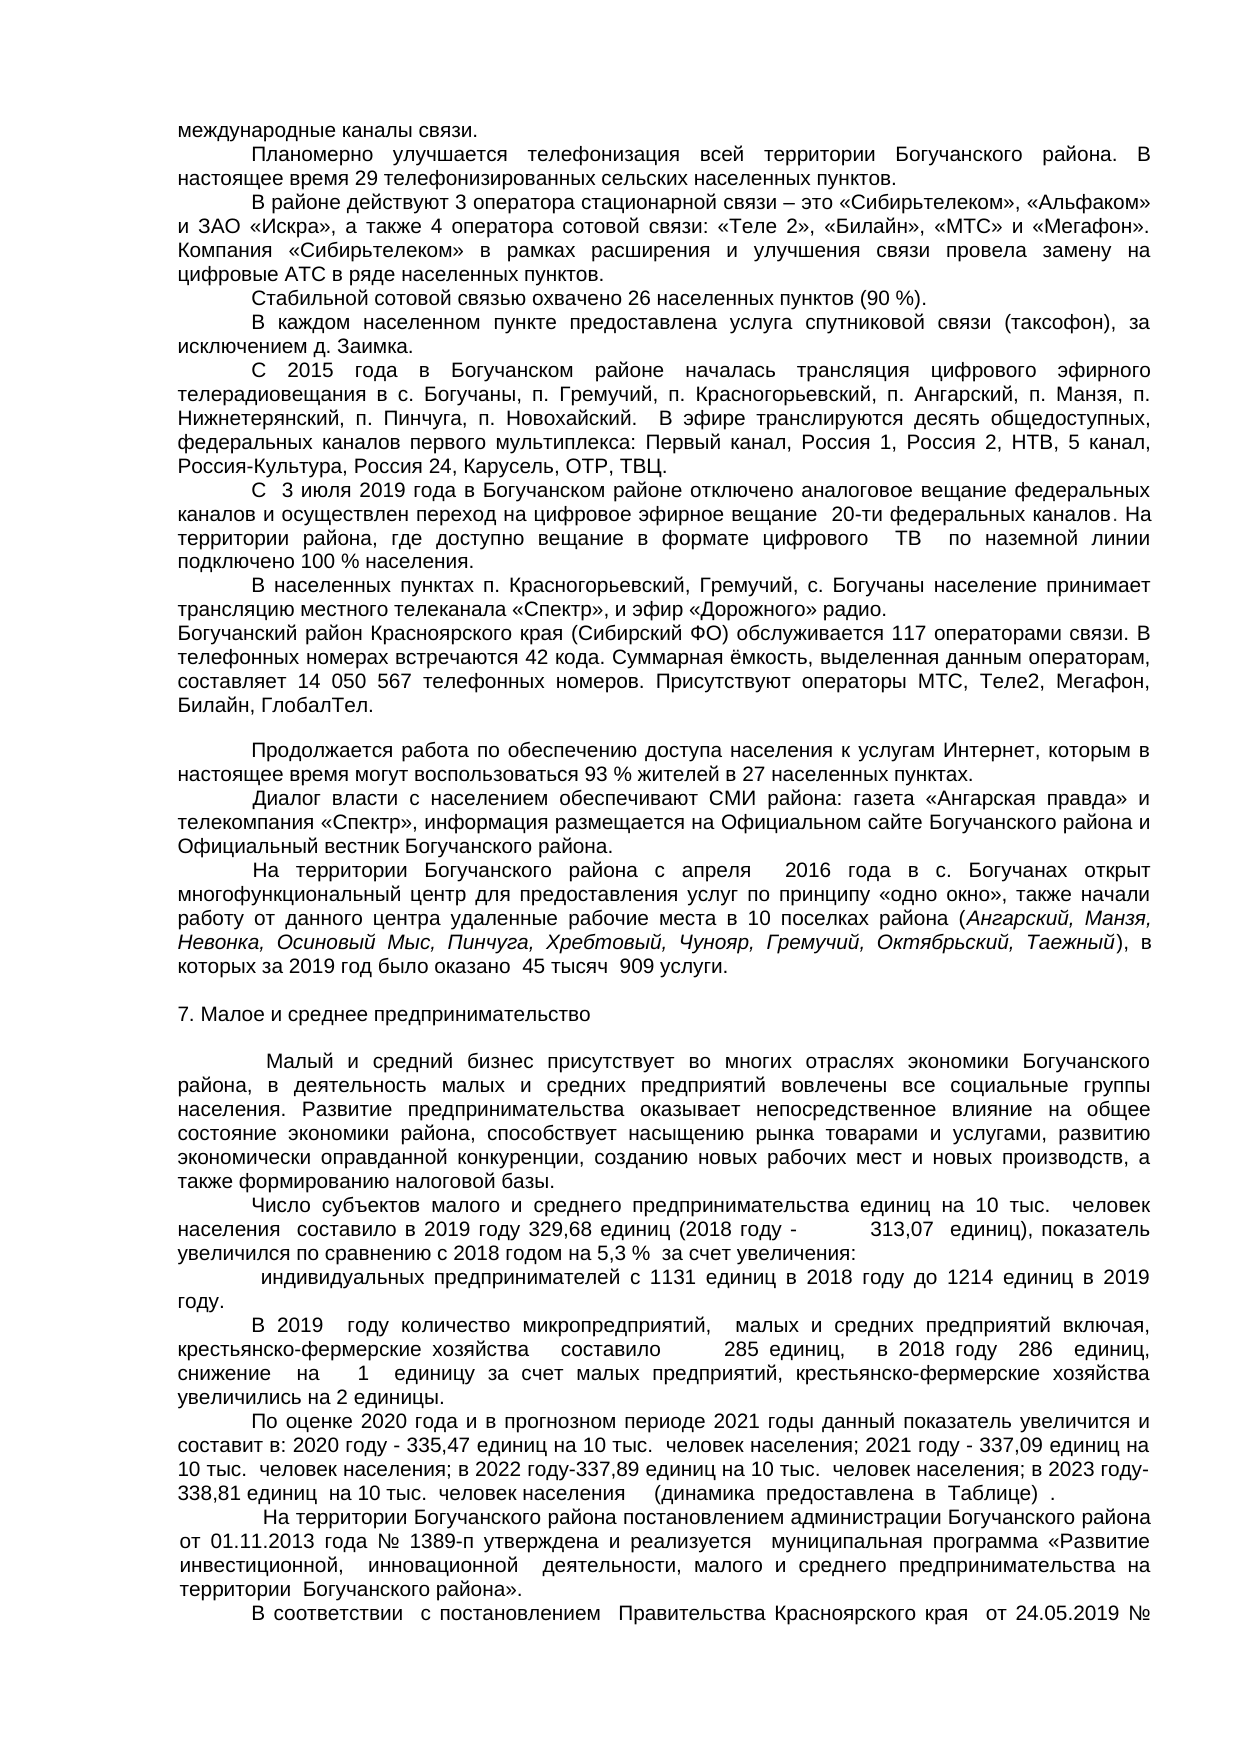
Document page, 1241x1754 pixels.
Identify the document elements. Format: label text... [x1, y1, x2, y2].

text По оценке 2020 года и в прогнозном периоде 2021 годы данный показатель увеличится и составит в: 2020 году - 335,47 единиц на 10 тыс. человек населения; 2021 году - 337,09 единиц на 10 тыс. человек населения; в 2022 году-337,89 единиц на 10 тыс. человек населения; в 2023 году- 338,81 единиц на 10 тыс. человек населения (динамика предоставлена в Таблице) . [177, 1409, 1152, 1504]
text Число субъектов малого и среднего предпринимательства единиц на 10 тыс. человек населения составило в 2019 году 329,68 единиц (2018 году - 313,07 единиц), показатель увеличился по сравнению с 2018 годом на 5,3 % за счет увеличения: [177, 1193, 1152, 1265]
text В каждом населенном пункте предоставлена услуга спутниковой связи (таксофон), за исключением д. Заимка. [177, 310, 1152, 358]
text Планомерно улучшается телефонизация всей территории Богучанского района. В настоящее время 29 телефонизированных сельских населенных пунктов. [177, 142, 1152, 190]
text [177, 118, 1152, 142]
text индивидуальных предпринимателей с 1131 единиц в 2018 году до 1214 единиц в 2019 году. [177, 1265, 1152, 1313]
text В районе действуют 3 оператора стационарной связи – это «Сибирьтелеком», «Альфаком» и ЗАО «Искра», а также 4 оператора сотовой связи: «Теле 2», «Билайн», «МТС» и «Мегафон». Компания «Сибирьтелеком» в рамках расширения и улучшения связи провела замену на цифровые АТС в ряде населенных пунктов. [177, 190, 1152, 286]
text На территории Богучанского района постановлением администрации Богучанского района от 01.11.2013 года № 1389-п утверждена и реализуется муниципальная программа «Развитие инвестиционной, инновационной деятельности, малого и среднего предпринимательства на территории Богучанского района». [179, 1504, 1152, 1600]
text Малый и средний бизнес присутствует во многих отраслях экономики Богучанского района, в деятельность малых и средних предприятий вовлечены все социальные группы населения. Развитие предпринимательства оказывает непосредственное влияние на общее состояние экономики района, способствует насыщению рынка товарами и услугами, развитию экономически оправданной конкуренции, созданию новых рабочих мест и новых производств, а также формированию налоговой базы. [177, 1049, 1152, 1193]
text В 2019 году количество микропредприятий, малых и средних предприятий включая, крестьянско-фермерские хозяйства составило 285 единиц, в 2018 году 286 единиц, снижение на 1 единицу за счет малых предприятий, крестьянско-фермерские хозяйства увеличились на 2 единицы. [177, 1313, 1152, 1409]
text В населенных пунктах п. Красногорьевский, Гремучий, с. Богучаны население принимает трансляцию местного телеканала «Спектр», и эфир «Дорожного» радио. [177, 573, 1152, 621]
text Диалог власти с населением обеспечивают СМИ района: газета «Ангарская правда» и телекомпания «Спектр», информация размещается на Официальном сайте Богучанского района и Официальный вестник Богучанского района. [177, 786, 1152, 858]
text Богучанский район Красноярского края (Сибирский ФО) обслуживается 117 операторами связи. В телефонных номерах встречаются 42 кода. Суммарная ёмкость, выделенная данным операторам, составляет 14 050 567 телефонных номеров. Присутствуют операторы МТС, Теле2, Мегафон, Билайн, ГлобалТел. [177, 621, 1152, 717]
text С 3 июля 2019 года в Богучанском районе отключено аналоговое вещание федеральных каналов и осуществлен переход на цифровое эфирное вещание 20-ти федеральных каналов. На территории района, где доступно вещание в формате цифрового ТВ по наземной линии подключено 100 % населения. [177, 477, 1152, 573]
text 7. Малое и среднее предпринимательство [177, 1001, 1152, 1025]
text Продолжается работа по обеспечению доступа населения к услугам Интернет, которым в настоящее время могут воспользоваться 93 % жителей в 27 населенных пунктах. [177, 738, 1152, 786]
text С 2015 года в Богучанском районе началась трансляция цифрового эфирного телерадиовещания в с. Богучаны, п. Гремучий, п. Красногорьевский, п. Ангарский, п. Манзя, п. Нижнетерянский, п. Пинчуга, п. Новохайский. В эфире транслируются десять общедоступных, федеральных каналов первого мультиплекса: Первый канал, Россия 1, Россия 2, НТВ, 5 канал, Россия-Культура, Россия 24, Карусель, ОТР, ТВЦ. [177, 358, 1152, 477]
text На территории Богучанского района с апреля 2016 года в с. Богучанах открыт многофункциональный центр для предоставления услуг по принципу «одно окно», также начали работу от данного центра удаленные рабочие места в 10 поселках района (Ангарский, Манзя, Невонка, Осиновый Мыс, Пинчуга, Хребтовый, Чунояр, Гремучий, Октябрьский, Таежный), в которых за 2019 год было оказано 45 тысяч 909 услуги. [177, 858, 1152, 977]
text Стабильной сотовой связью охвачено 26 населенных пунктов (90 %). [177, 286, 1152, 310]
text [177, 1600, 1152, 1624]
